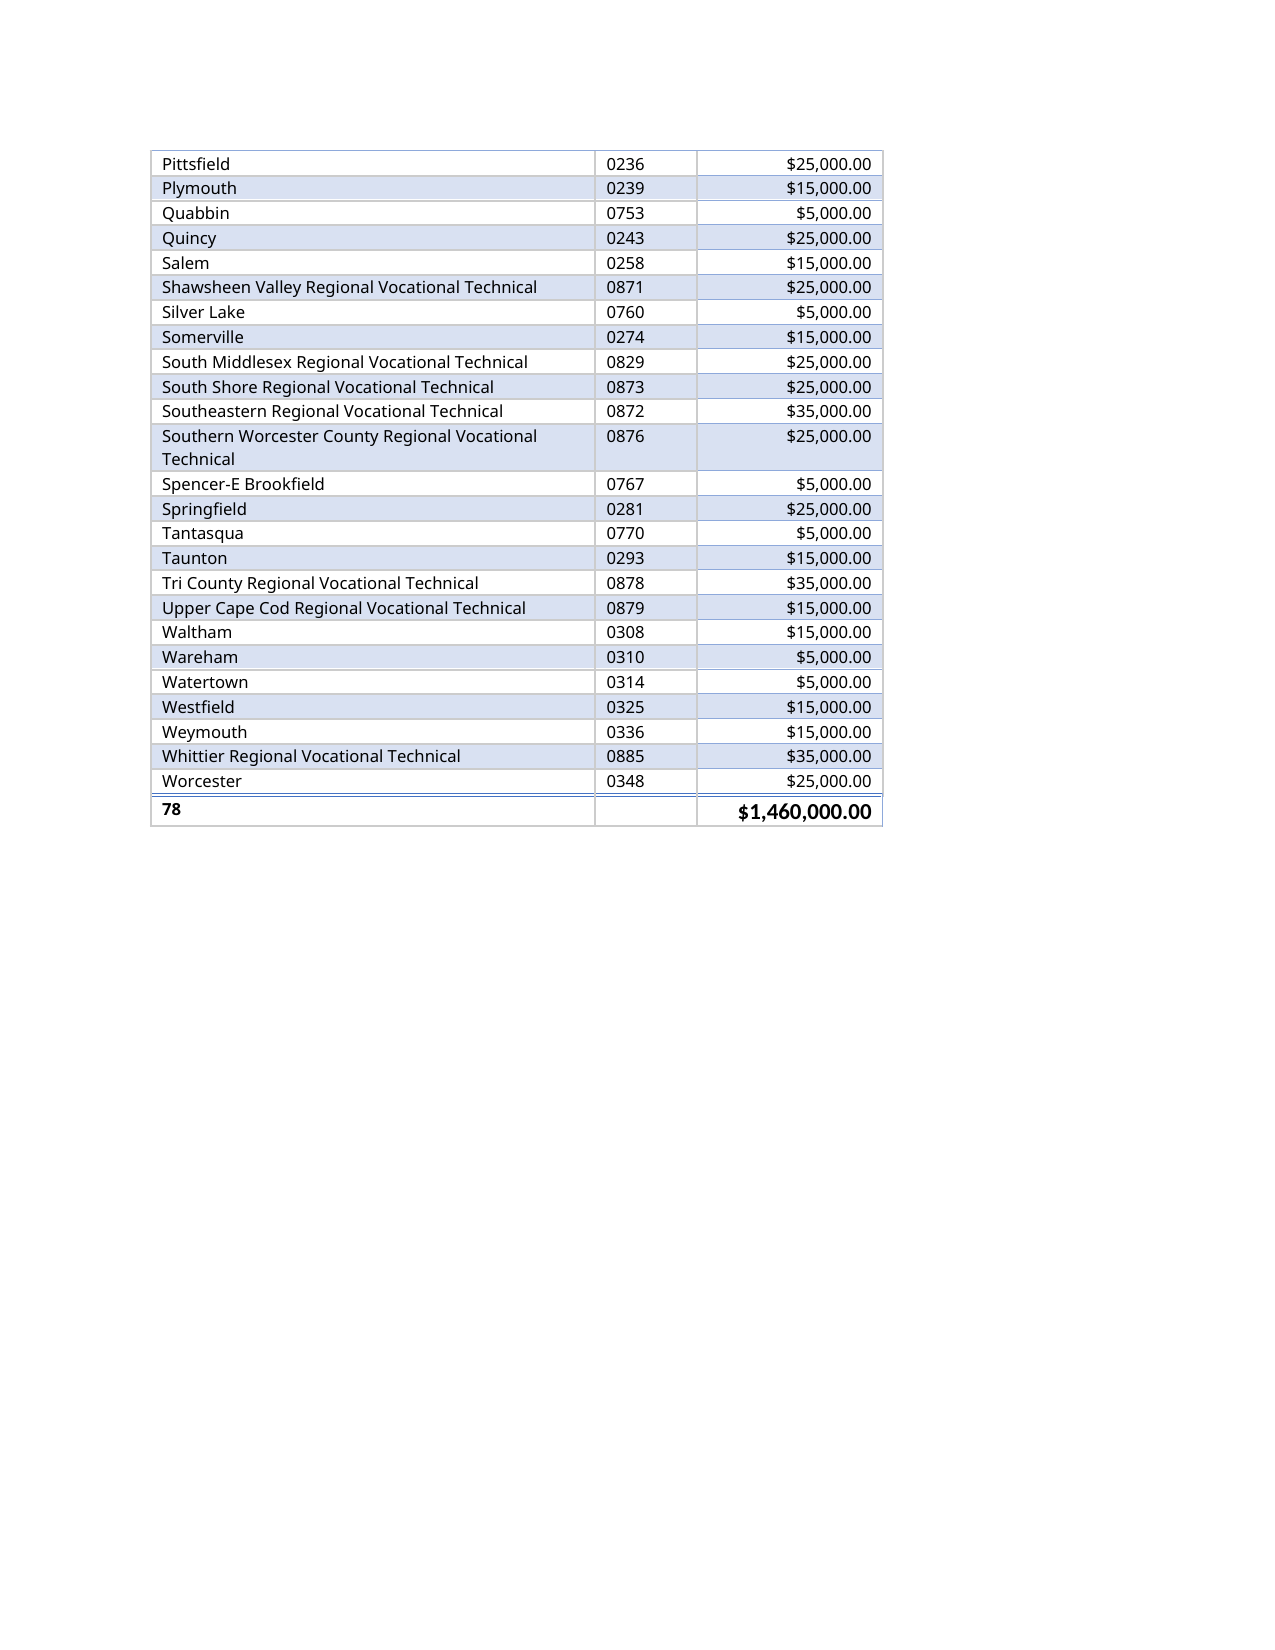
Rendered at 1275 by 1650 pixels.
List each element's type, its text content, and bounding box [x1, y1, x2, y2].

table_cell $25,000.00 [698, 424, 882, 470]
table_cell Worcester [152, 770, 594, 792]
table_cell $15,000.00 [698, 620, 882, 644]
table_cell Silver Lake [152, 301, 594, 323]
table_cell Quincy [152, 226, 594, 249]
table_cell Quabbin [152, 202, 594, 224]
table_cell $1,460,000.00 [698, 794, 882, 825]
table_cell Tri County Regional Vocational Technical [152, 571, 594, 594]
table_cell Tantasqua [152, 522, 594, 544]
table_cell 0872 [596, 400, 696, 423]
table_cell 0873 [596, 375, 696, 398]
table_cell 0348 [596, 770, 696, 792]
table_cell $15,000.00 [698, 325, 882, 348]
table_cell $25,000.00 [698, 496, 882, 520]
table_cell $25,000.00 [698, 769, 882, 792]
table_cell Salem [152, 251, 594, 274]
table_cell 0336 [596, 720, 696, 743]
table_cell 0760 [596, 301, 696, 323]
table_cell $15,000.00 [698, 546, 882, 569]
table_cell 0239 [596, 177, 696, 199]
table_cell 0829 [596, 350, 696, 373]
table_cell $5,000.00 [698, 670, 882, 693]
table_cell $35,000.00 [698, 570, 882, 594]
table_cell $5,000.00 [698, 521, 882, 544]
table_cell $25,000.00 [698, 349, 882, 373]
table_cell 0770 [596, 522, 696, 544]
table_cell $15,000.00 [698, 595, 882, 619]
table_cell 0243 [596, 226, 696, 249]
table_cell $25,000.00 [698, 151, 882, 175]
table_cell Somerville [152, 326, 594, 348]
table_cell 0314 [596, 671, 696, 693]
table_cell 78 [152, 797, 594, 825]
table_cell Spencer-E Brookfield [152, 472, 594, 495]
table_cell Plymouth [152, 177, 594, 199]
table_cell $15,000.00 [698, 176, 882, 199]
table_cell Southeastern Regional Vocational Technical [152, 400, 594, 423]
table_cell 0308 [596, 621, 696, 644]
table_cell 0281 [596, 497, 696, 520]
table_cell $15,000.00 [698, 250, 882, 274]
table_cell 0876 [596, 425, 696, 470]
table_cell 0310 [596, 646, 696, 668]
table_cell 0885 [596, 745, 696, 768]
table_cell 0274 [596, 326, 696, 348]
table_cell $5,000.00 [698, 300, 882, 323]
table_cell Shawsheen Valley Regional Vocational Technical [152, 276, 594, 299]
table_cell $5,000.00 [698, 471, 882, 495]
table_cell $25,000.00 [698, 225, 882, 249]
table_cell $35,000.00 [698, 744, 882, 768]
table_cell 0236 [596, 151, 696, 175]
table_cell [596, 797, 696, 825]
table_cell 0753 [596, 202, 696, 224]
table_cell 0325 [596, 695, 696, 718]
table_cell Waltham [152, 621, 594, 644]
table_cell $35,000.00 [698, 399, 882, 423]
table_cell 0879 [596, 596, 696, 619]
table_cell $15,000.00 [698, 694, 882, 718]
table_cell $5,000.00 [698, 201, 882, 224]
table_cell Southern Worcester County Regional Vocational Technical [152, 425, 594, 470]
table_cell Whittier Regional Vocational Technical [152, 745, 594, 768]
table_cell Upper Cape Cod Regional Vocational Technical [152, 596, 594, 619]
table_cell $25,000.00 [698, 374, 882, 398]
table_cell Springfield [152, 497, 594, 520]
table_cell Pittsfield [152, 151, 594, 175]
table_cell Wareham [152, 646, 594, 668]
table_cell $15,000.00 [698, 719, 882, 743]
table_cell 0871 [596, 276, 696, 299]
table_cell Watertown [152, 671, 594, 693]
table_cell 0767 [596, 472, 696, 495]
table_cell Westfield [152, 695, 594, 718]
table_cell Weymouth [152, 720, 594, 743]
table_cell Taunton [152, 547, 594, 569]
table_cell 0293 [596, 547, 696, 569]
table_cell 0878 [596, 571, 696, 594]
table_cell South Middlesex Regional Vocational Technical [152, 350, 594, 373]
table_cell $5,000.00 [698, 645, 882, 668]
table_cell 0258 [596, 251, 696, 274]
table_cell South Shore Regional Vocational Technical [152, 375, 594, 398]
table_cell $25,000.00 [698, 275, 882, 299]
